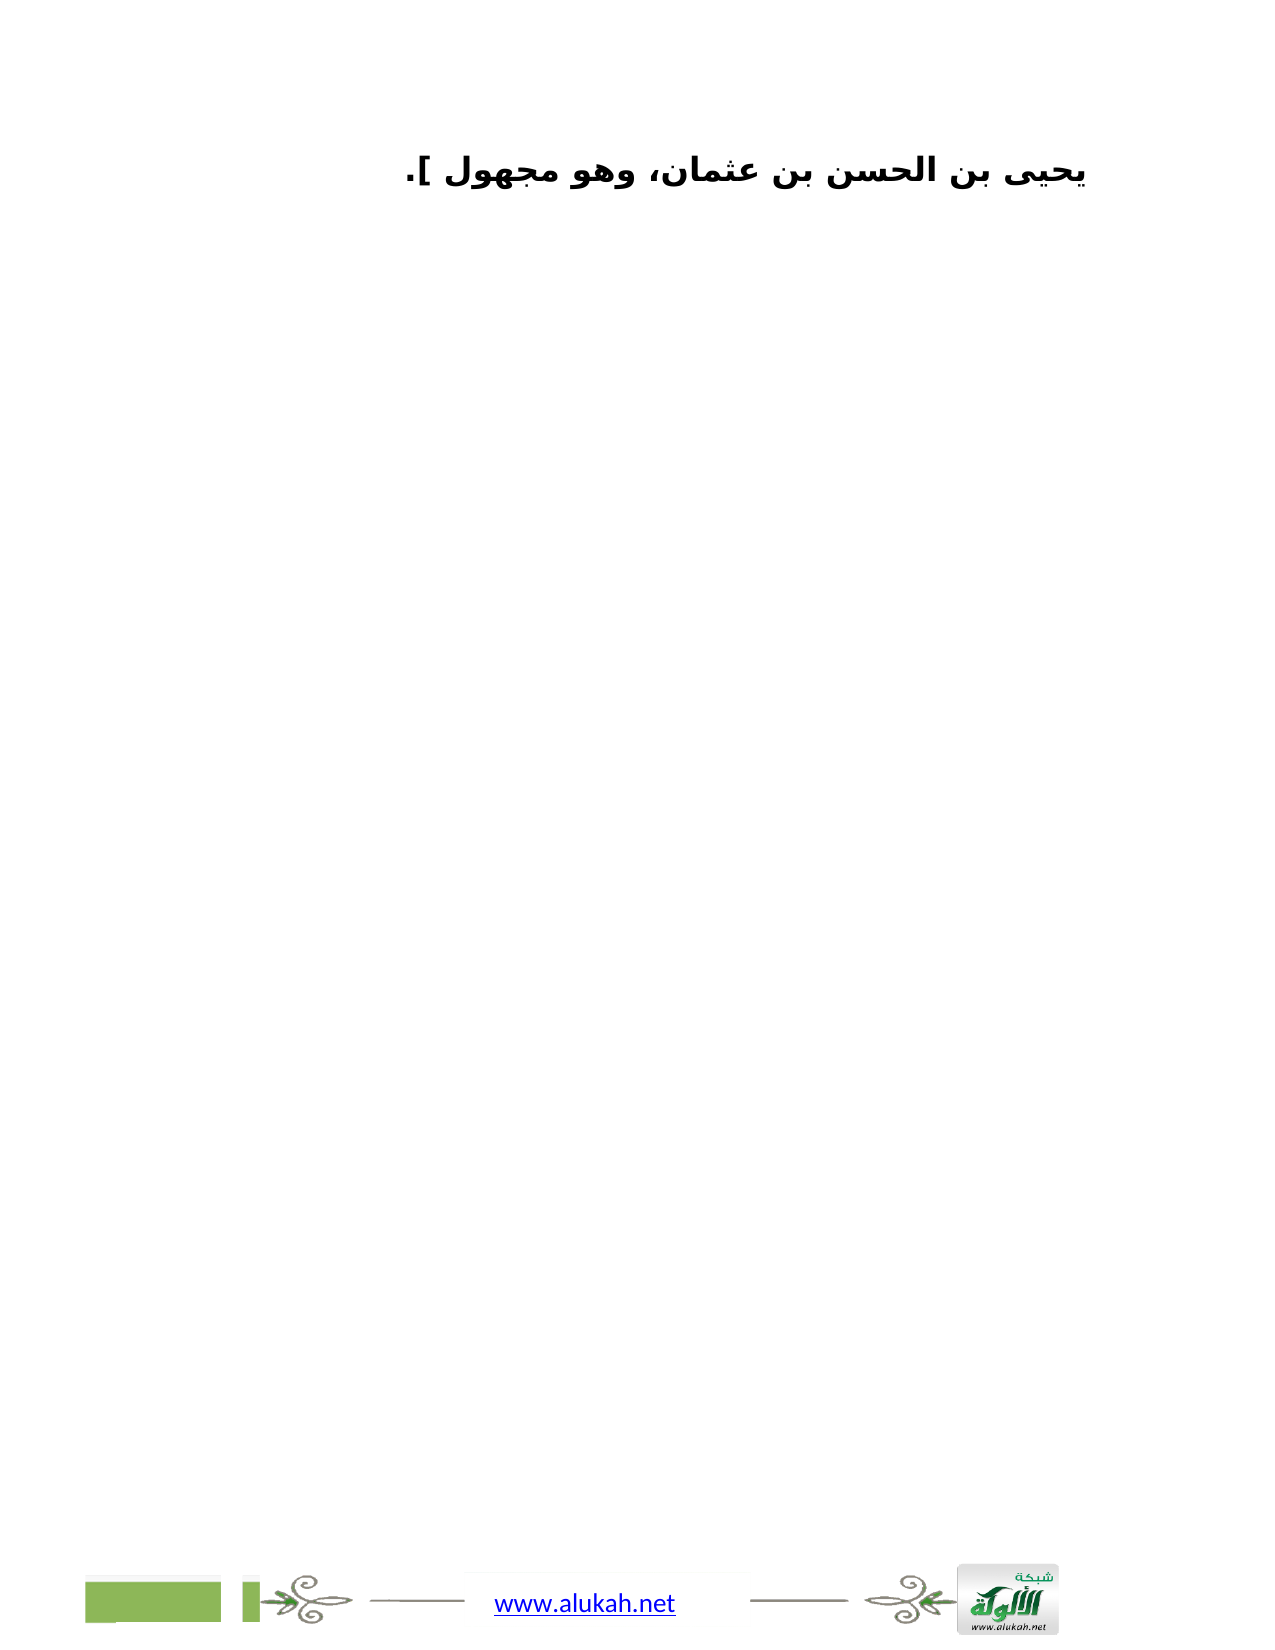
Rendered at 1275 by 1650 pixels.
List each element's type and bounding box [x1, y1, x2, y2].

picture [83, 1560, 1059, 1642]
text [187, 150, 1087, 189]
picture [473, 1580, 690, 1634]
